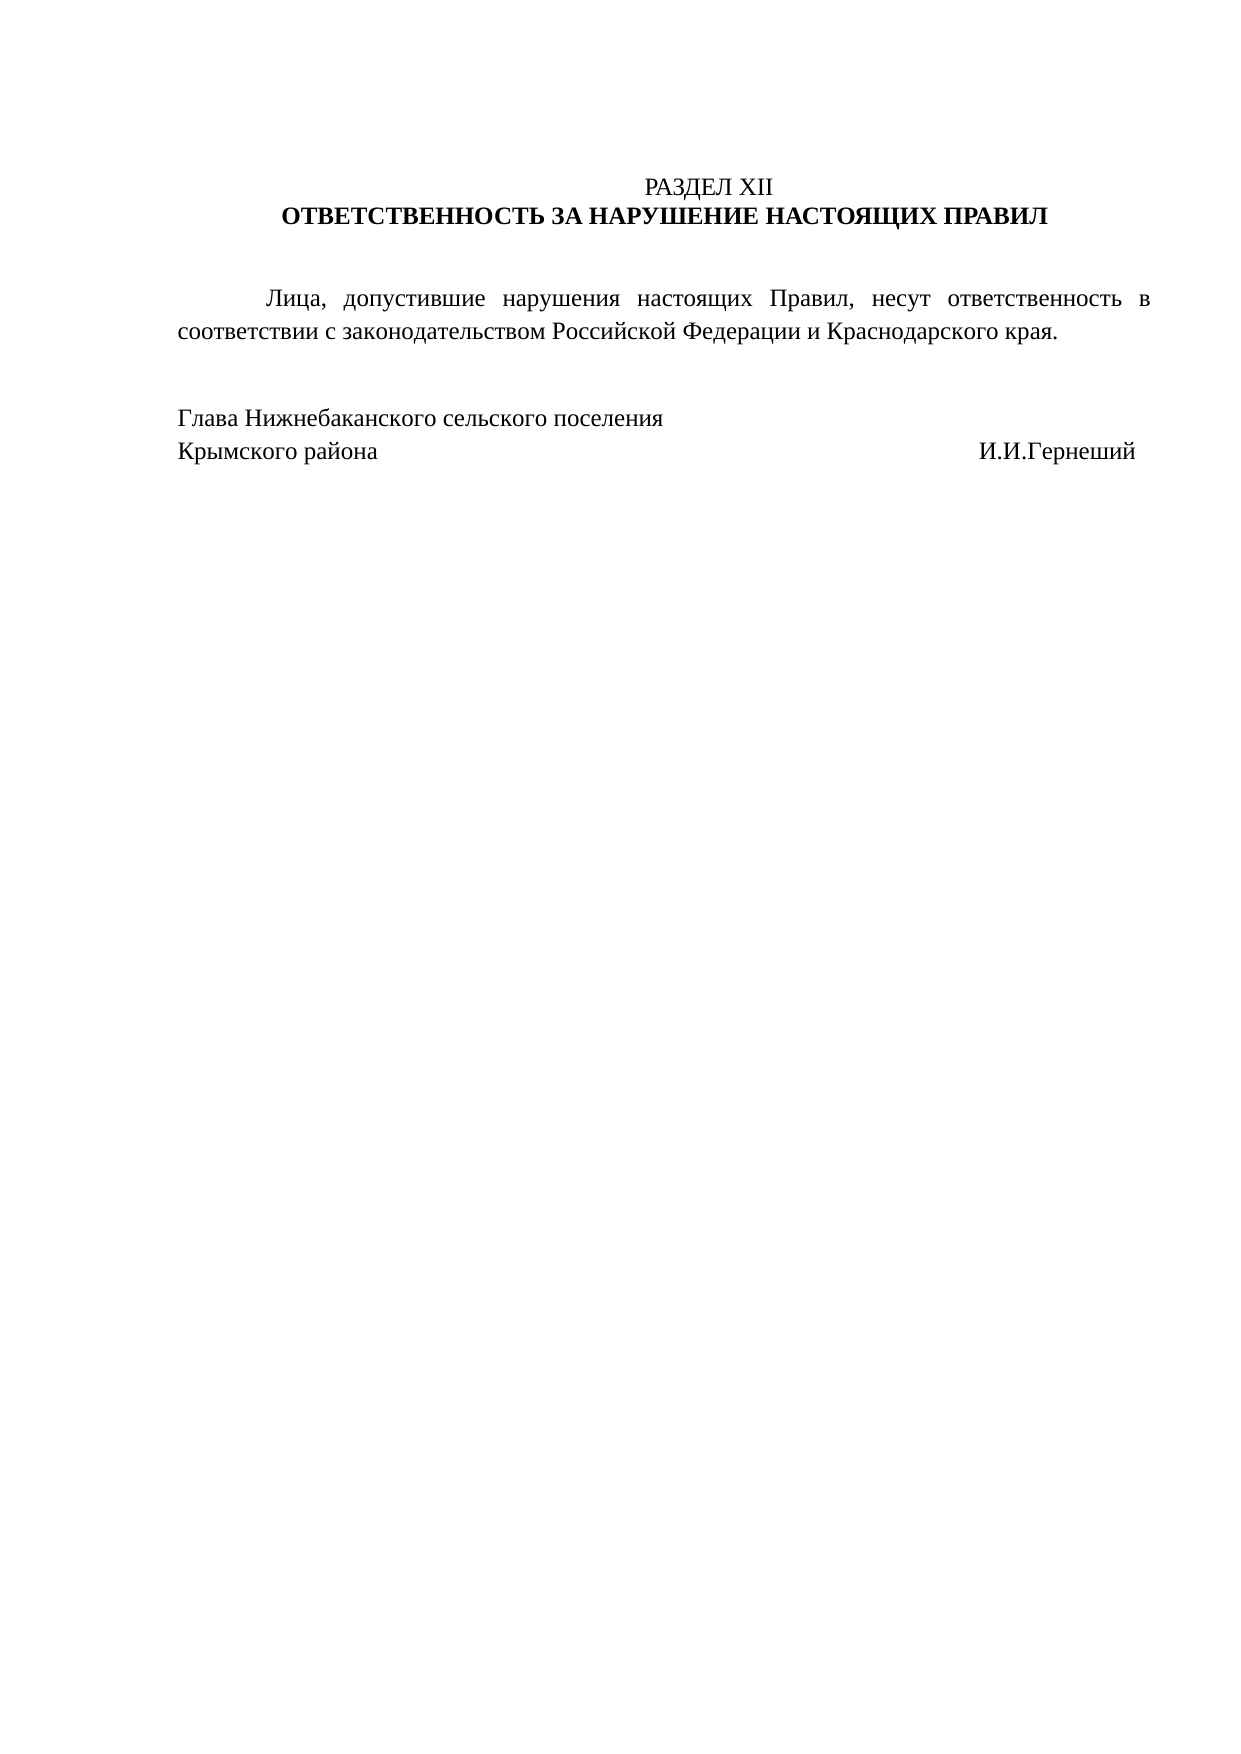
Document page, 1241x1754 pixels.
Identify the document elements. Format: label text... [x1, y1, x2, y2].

subtitle ОТВЕТСТВЕННОСТЬ ЗА НАРУШЕНИЕ НАСТОЯЩИХ ПРАВИЛ [177, 201, 1152, 229]
subtitle РАЗДЕЛ XII [177, 172, 1152, 201]
text Глава Нижнебаканского сельского поселения [177, 403, 1152, 432]
text Лица, допустившие нарушения настоящих Правил, несут ответственность в соответствии с законодательством Российской Федерации и Краснодарского края. [177, 283, 1152, 345]
text Крымского района И.И.Гернеший [177, 436, 1152, 465]
